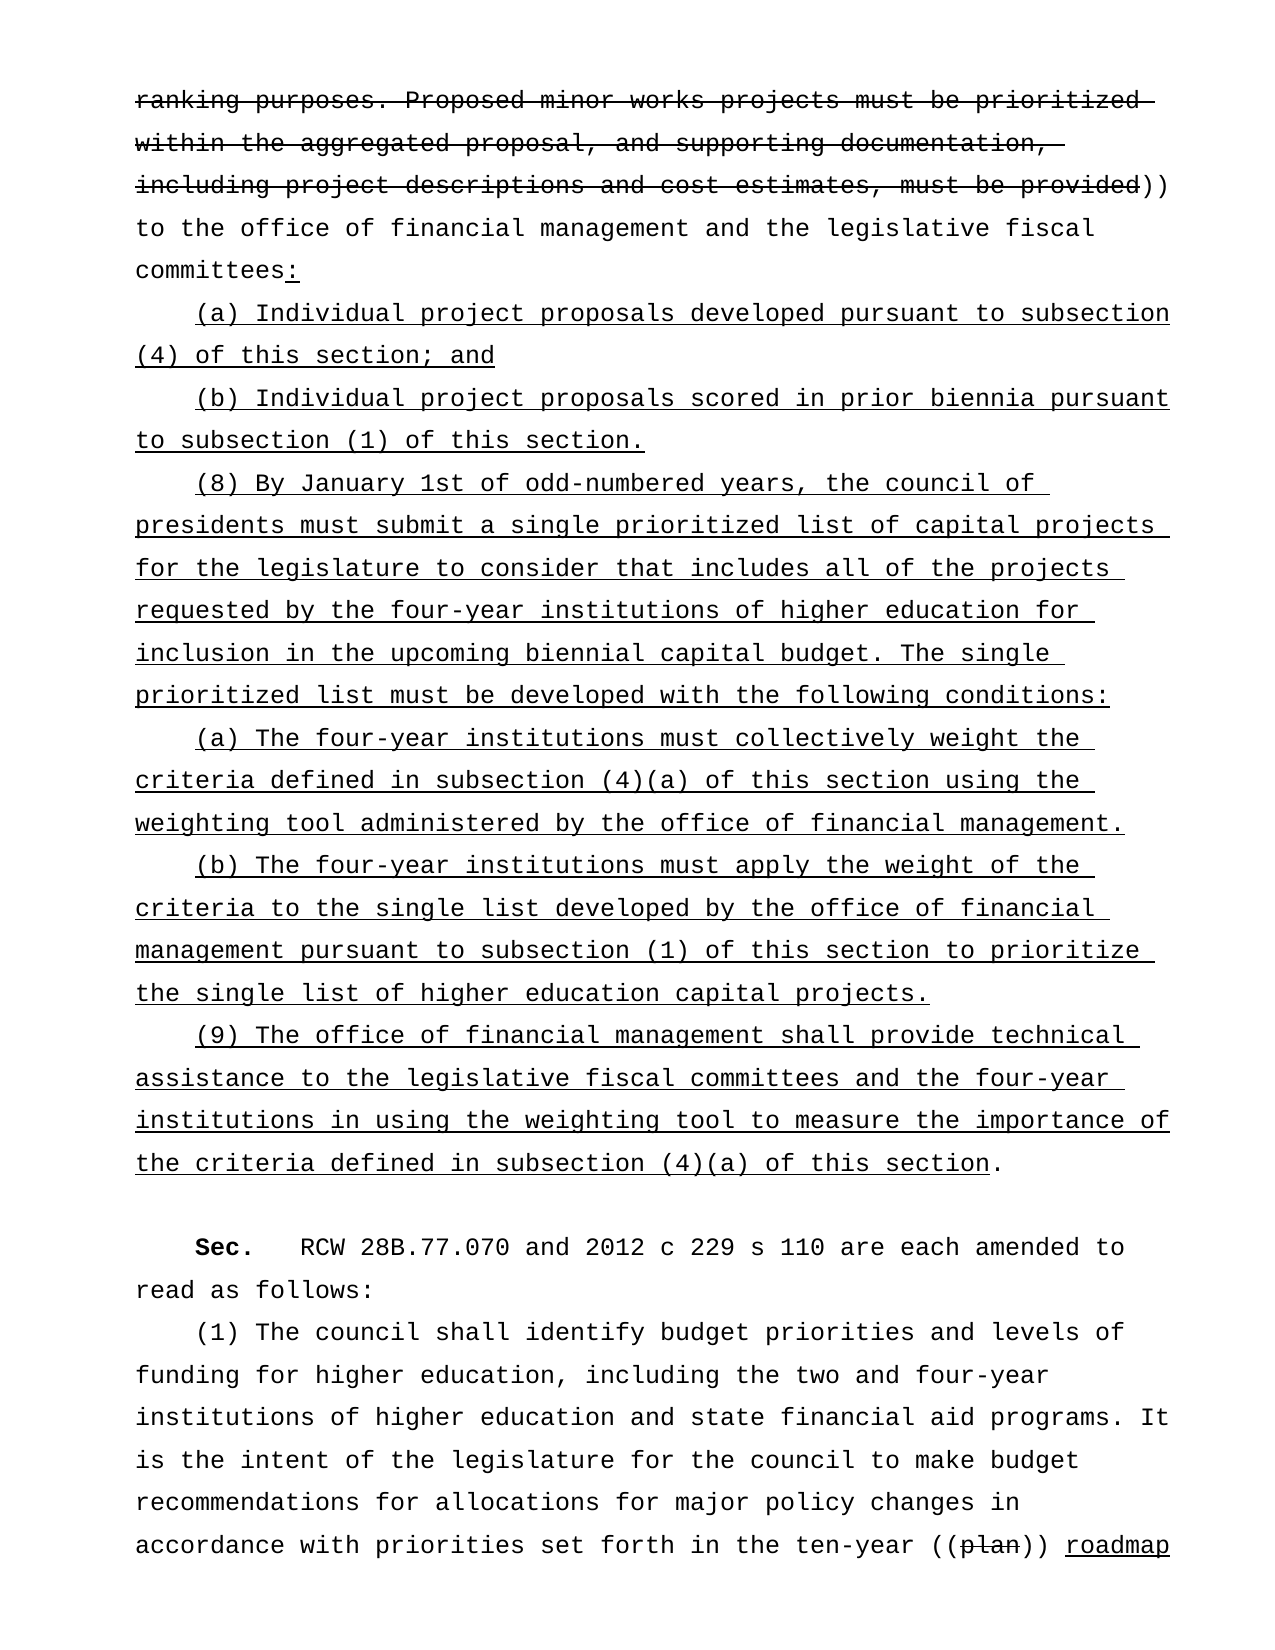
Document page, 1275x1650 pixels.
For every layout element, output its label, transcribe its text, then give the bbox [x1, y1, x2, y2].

text (b) The four-year institutions must apply the weight of the criteria to the single list developed by the office of financial management pursuant to subsection (1) of this section to prioritize the single list of higher education capital projects. [135, 840, 1170, 1010]
text Sec. RCW 28B.77.070 and 2012 c 229 s 110 are each amended to read as follows: [135, 1222, 1170, 1307]
text (a) The four-year institutions must collectively weight the criteria defined in subsection (4)(a) of this section using the weighting tool administered by the office of financial management. [135, 712, 1170, 840]
text (8) By January 1st of odd-numbered years, the council of presidents must submit a single prioritized list of capital projects for the legislature to consider that includes all of the projects requested by the four-year institutions of higher education for inclusion in the upcoming biennial capital budget. The single prioritized list must be developed with the following conditions: [135, 457, 1170, 536]
text (8) By January 1st of odd-numbered years, the council of presidents must submit a single prioritized list of capital projects for the legislature to consider that includes all of the projects requested by the four-year institutions of higher education for inclusion in the upcoming biennial capital budget. The single prioritized list must be developed with the following conditions: [135, 538, 1170, 712]
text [135, 1307, 1170, 1562]
text (b) Individual project proposals scored in prior biennia pursuant to subsection (1) of this section. [135, 372, 1170, 457]
text (a) Individual project proposals developed pursuant to subsection (4) of this section; and [135, 287, 1170, 372]
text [135, 75, 1170, 287]
text (9) The office of financial management shall provide technical assistance to the legislative fiscal committees and the four-year institutions in using the weighting tool to measure the importance of the criteria defined in subsection (4)(a) of this section. [135, 1133, 1170, 1180]
text (9) The office of financial management shall provide technical assistance to the legislative fiscal committees and the four-year institutions in using the weighting tool to measure the importance of the criteria defined in subsection (4)(a) of this section. [135, 1010, 1170, 1131]
